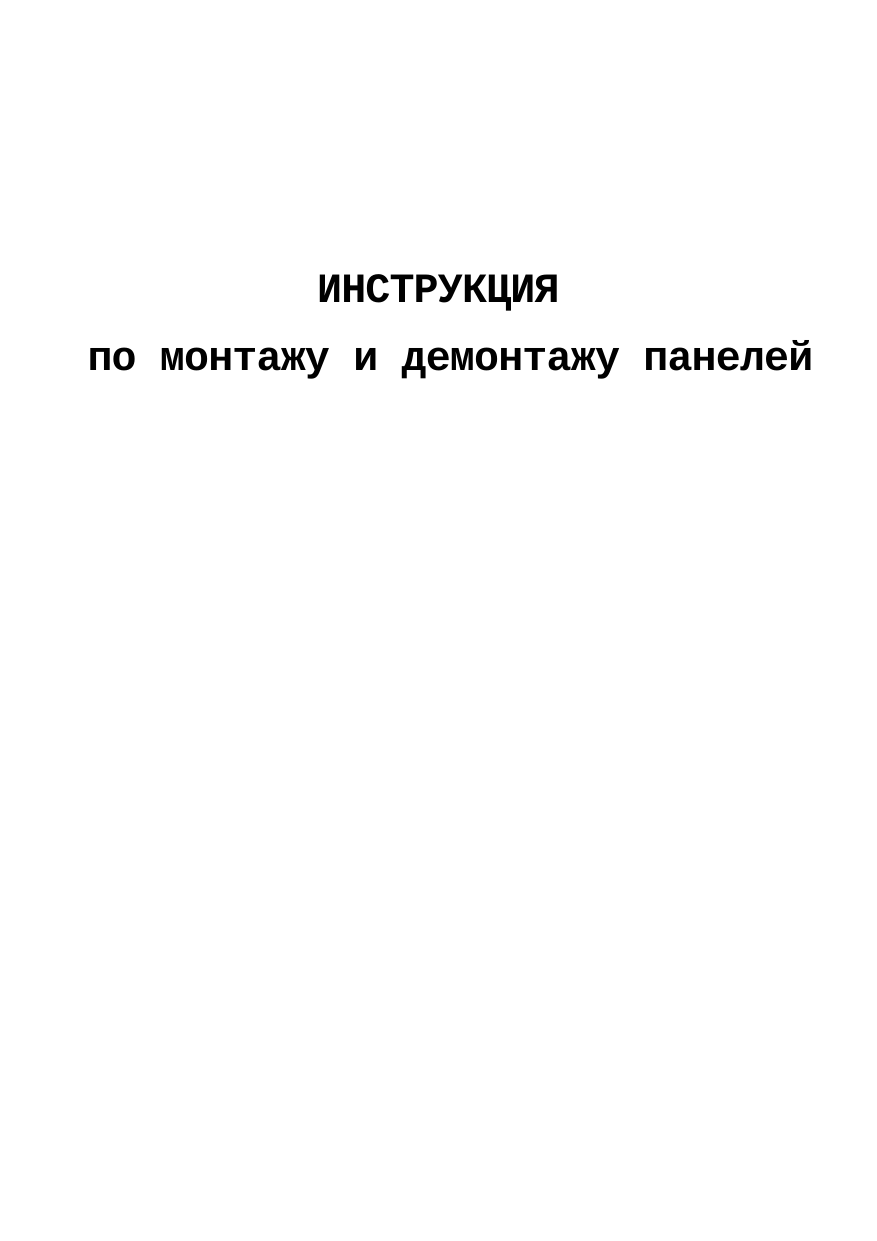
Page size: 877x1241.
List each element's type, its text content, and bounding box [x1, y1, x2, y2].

text по монтажу и демонтажу панелей [59, 336, 818, 383]
text ИНСТРУКЦИЯ [59, 268, 818, 315]
